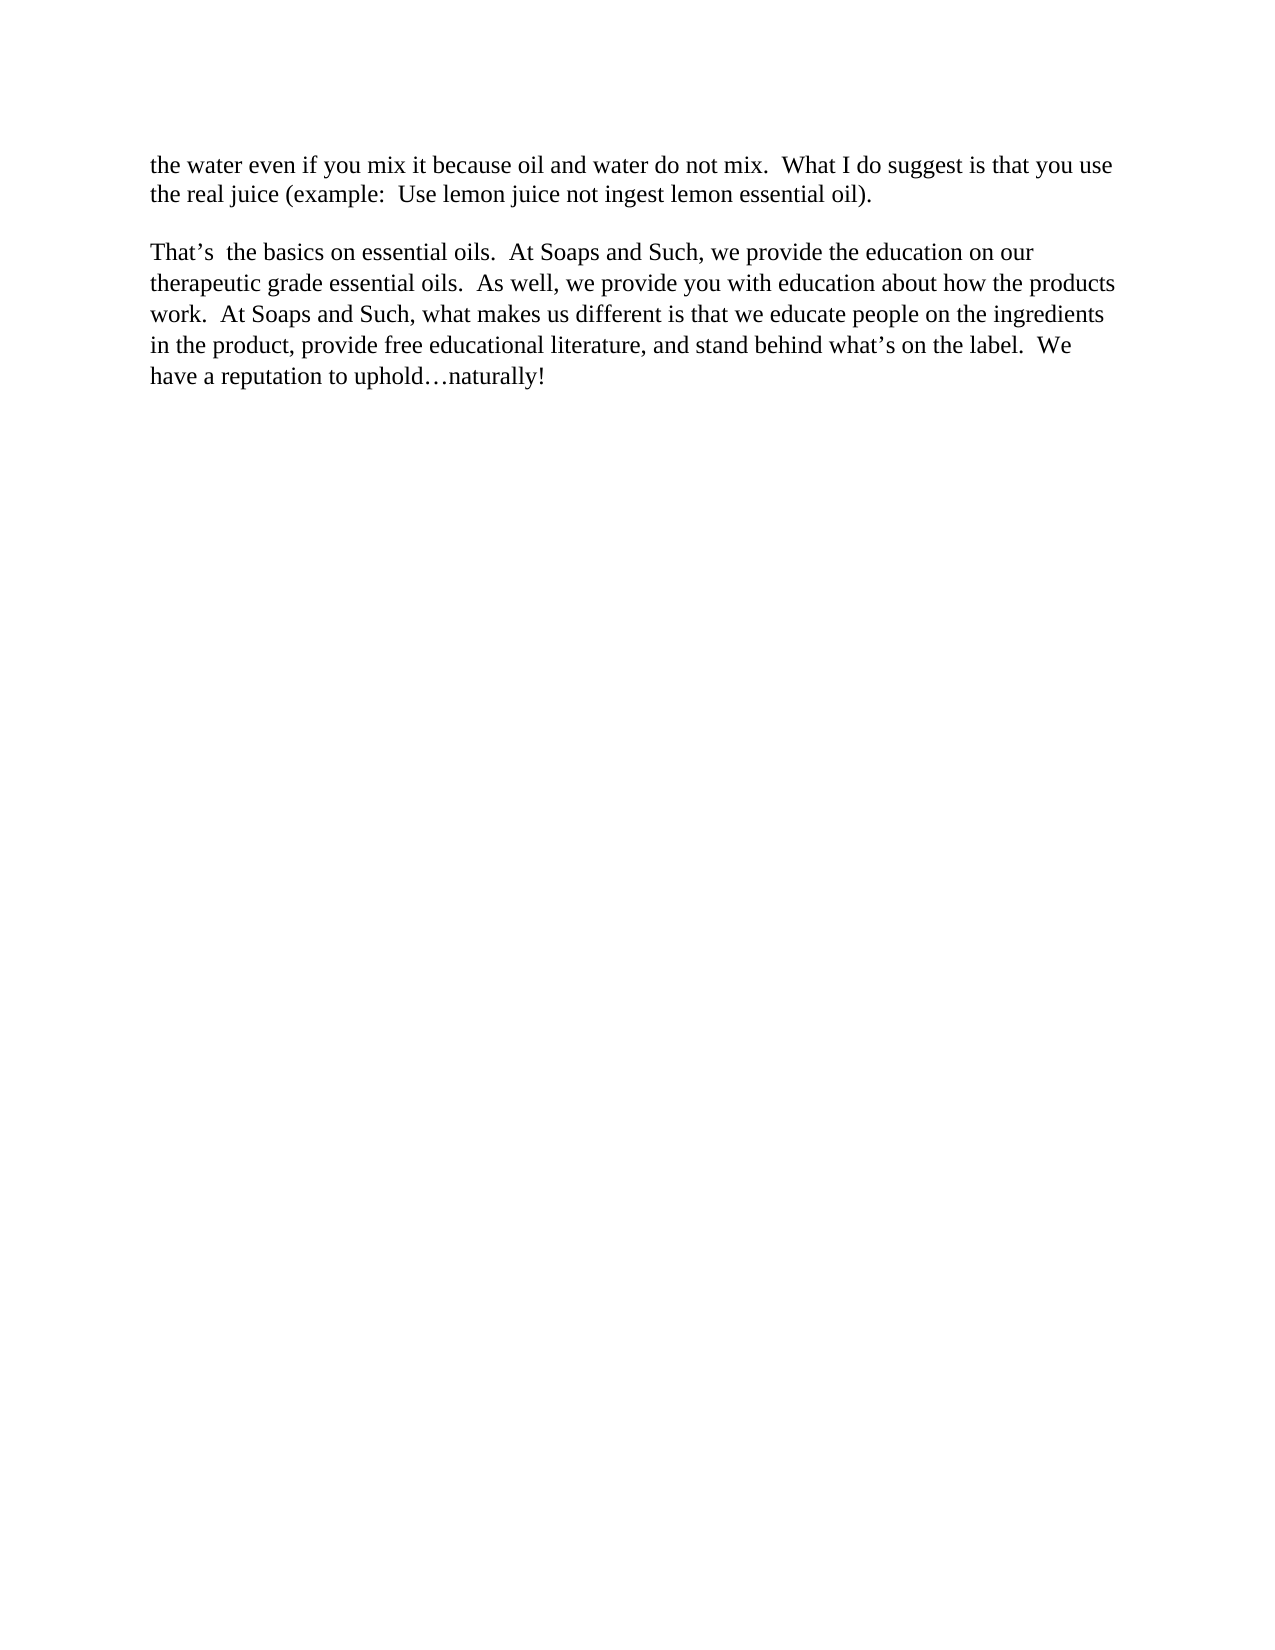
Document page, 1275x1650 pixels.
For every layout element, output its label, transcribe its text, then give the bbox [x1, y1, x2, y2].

text That’s the basics on essential oils. At Soaps and Such, we provide the education on our therapeutic grade essential oils. As well, we provide you with education about how the products work. At Soaps and Such, what makes us different is that we educate people on the ingredients in the product, provide free educational literature, and stand behind what’s on the label. We have a reputation to uphold…naturally! [150, 237, 1125, 389]
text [150, 150, 1125, 207]
